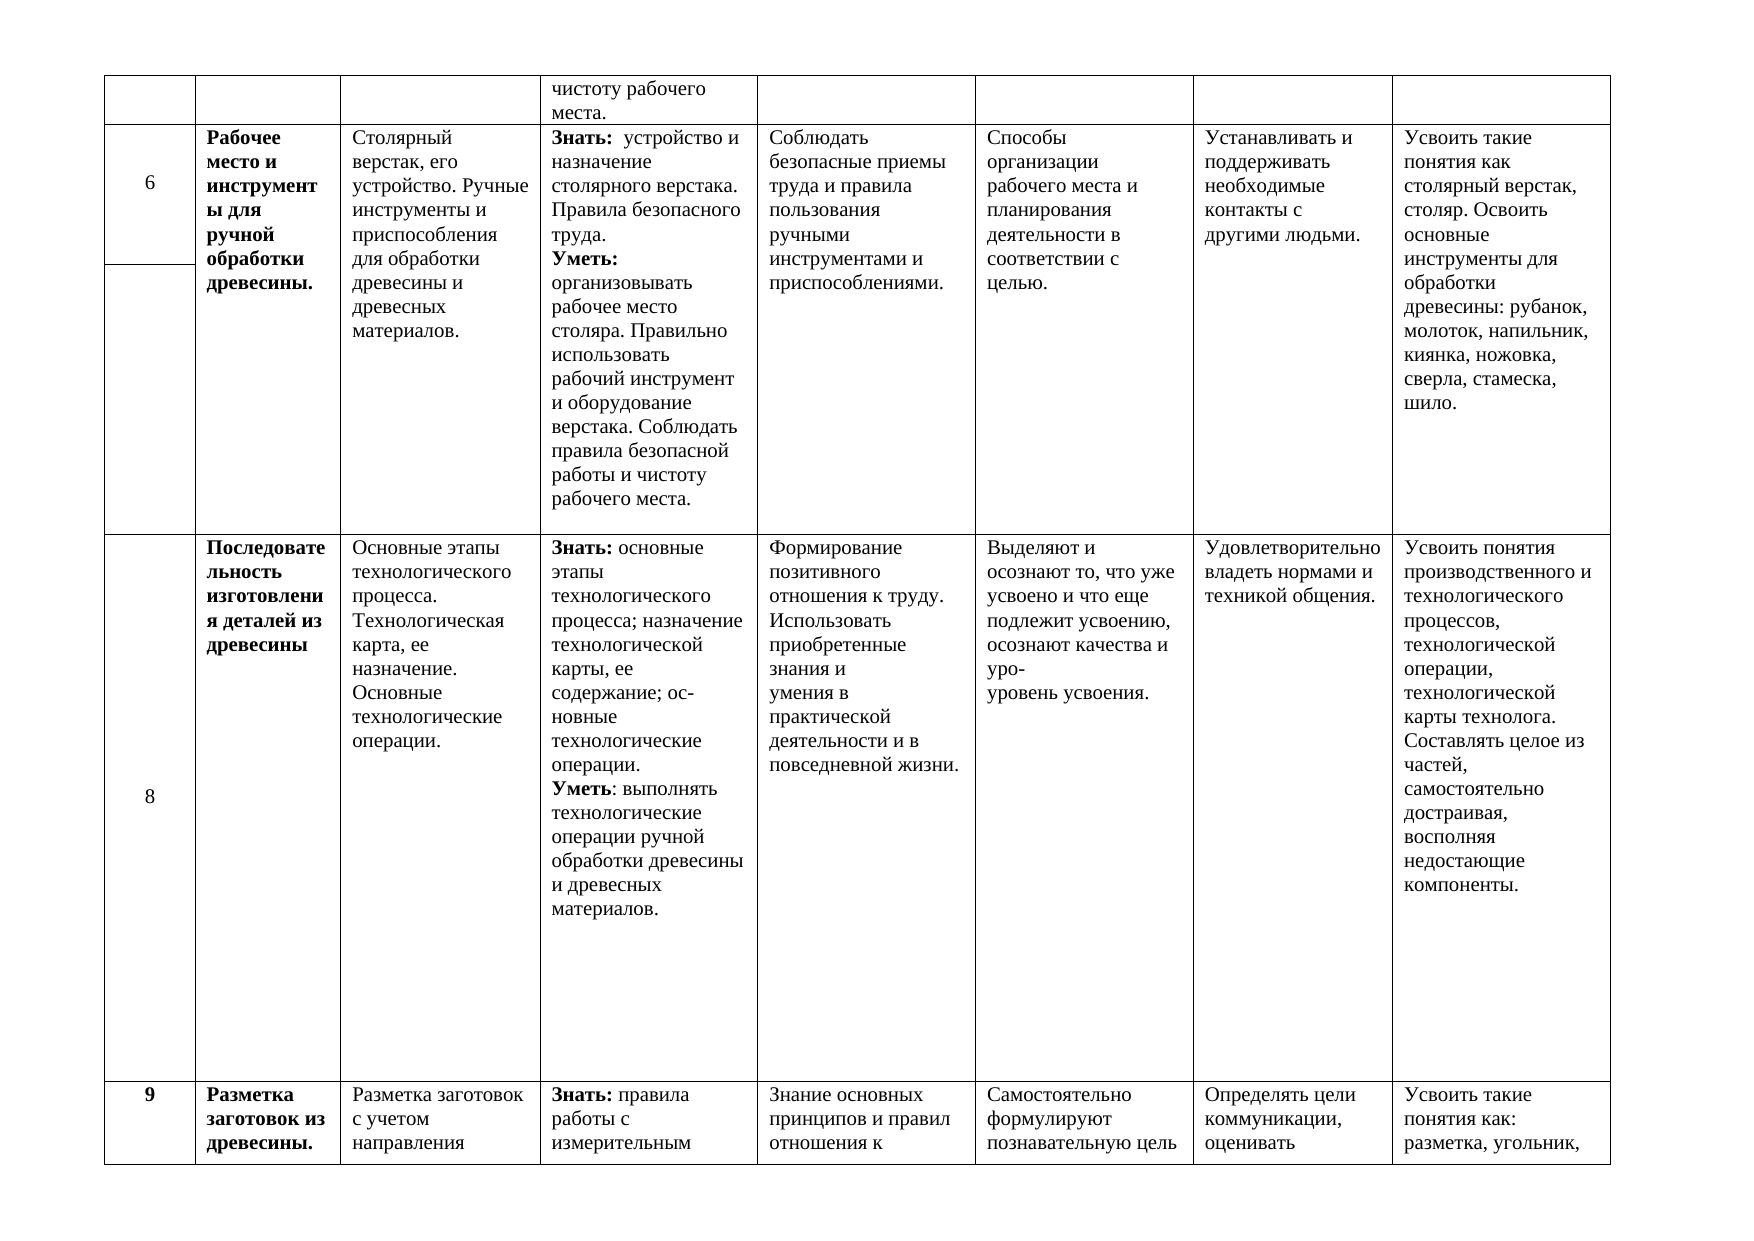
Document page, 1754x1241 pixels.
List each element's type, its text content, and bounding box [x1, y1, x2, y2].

table_cell Усвоить такие понятия как столярный верстак, столяр. Освоить основные инструменты для обработки древесины: рубанок, молоток, напильник, киянка, ножовка, сверла, стамеска, шило. [1393, 125, 1610, 534]
table_cell Формирование позитивного отношения к труду. Использовать приобретенные знания и умения в практической деятельности и в повседневной жизни. [758, 535, 975, 1081]
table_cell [341, 125, 540, 534]
table_cell Знать: основные этапы технологического процесса; назначение технологической карты, ее содержание; ос- новные технологические операции. Уметь: выполнять технологические операции ручной обработки древесины и древесных материалов. [541, 535, 757, 1081]
table_cell Знать: устройство и назначение столярного верстака. Правила безопасного труда. Уметь: организовывать рабочее место столяра. Правильно использовать рабочий инструмент и оборудование верстака. Соблюдать правила безопасной работы и чистоту рабочего места. [541, 125, 757, 534]
table_cell Удовлетворительно владеть нормами и техникой общения. [1194, 535, 1392, 1081]
table_cell Соблюдать безопасные приемы труда и правила пользования ручными инструментами и приспособлениями. [758, 125, 975, 534]
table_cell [196, 1082, 340, 1164]
table_cell 9 [105, 1082, 195, 1164]
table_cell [758, 1082, 975, 1164]
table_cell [976, 1082, 1193, 1164]
table_cell 8 [105, 535, 195, 1081]
table_cell Основные этапы технологического процесса. Технологическая карта, ее назначение. Основные технологические операции. [341, 535, 540, 1081]
table_cell Рабочее место и инструменты для ручной обработки древесины. [196, 125, 340, 534]
table_cell 6 [105, 125, 195, 263]
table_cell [1194, 1082, 1392, 1164]
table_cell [541, 1082, 757, 1164]
table_cell [105, 265, 195, 534]
table_cell Выделяют и осознают то, что уже усвоено и что еще подлежит усвоению, осознают качества и уро- уровень усвоения. [976, 535, 1193, 1081]
table_cell Устанавливать и поддерживать необходимые контакты с другими людьми. [1194, 125, 1392, 534]
table_cell Усвоить понятия производственного и технологического процессов, технологической операции, технологической карты технолога. Составлять целое из частей, самостоятельно достраивая, восполняя недостающие компоненты. [1393, 535, 1610, 1081]
table_cell 5 [105, 76, 195, 124]
table_cell Способы организации рабочего места и планирования деятельности в соответствии с целью. [976, 125, 1193, 534]
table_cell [341, 1082, 540, 1164]
table_cell Последовательность изготовления деталей из древесины [196, 535, 340, 1081]
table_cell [1393, 1082, 1610, 1164]
